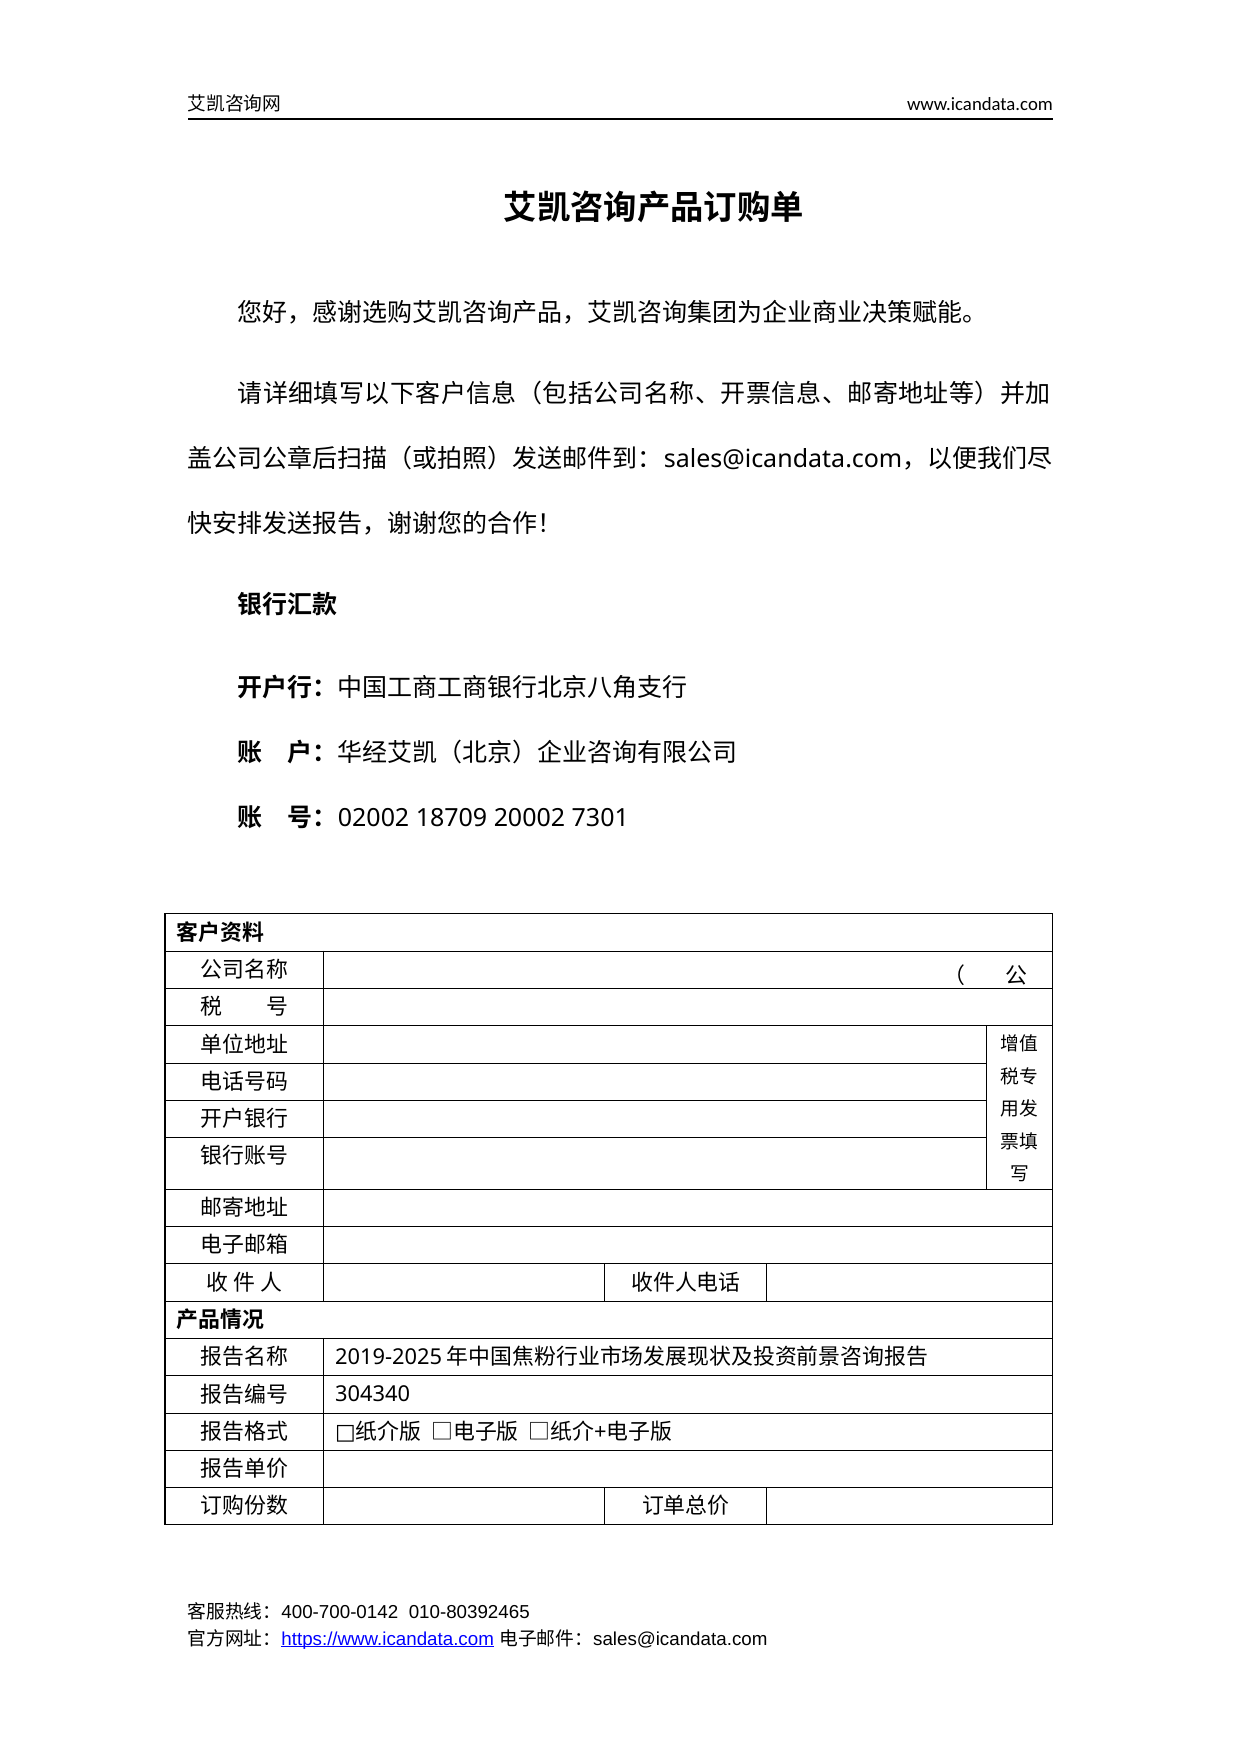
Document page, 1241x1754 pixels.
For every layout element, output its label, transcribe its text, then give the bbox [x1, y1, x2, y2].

table_cell [767, 1264, 1052, 1301]
text 账 户：华经艾凯（北京）企业咨询有限公司 [187, 718, 1053, 783]
table_cell 单位地址 [166, 1026, 323, 1062]
table_cell 银行账号 [166, 1138, 323, 1189]
table_cell 报告名称 [166, 1339, 323, 1375]
table_cell 304340 [324, 1376, 1052, 1412]
table_cell [324, 1264, 604, 1301]
text 开户行：中国工商工商银行北京八角支行 [187, 653, 1053, 718]
table_cell [324, 989, 1052, 1025]
table_cell 报告格式 [166, 1414, 323, 1450]
table_header 客户资料 [166, 914, 1052, 951]
table_cell 公司名称 [166, 952, 323, 988]
table_cell [324, 952, 1052, 988]
text 您好，感谢选购艾凯咨询产品，艾凯咨询集团为企业商业决策赋能。 [187, 278, 1053, 343]
table_cell [324, 1138, 986, 1189]
table_cell 收件人电话 [605, 1264, 766, 1301]
table_cell [767, 1488, 1052, 1524]
table_cell [324, 1227, 1052, 1263]
table_cell 订单总价 [605, 1488, 766, 1524]
table_cell 收 件 人 [166, 1264, 323, 1301]
table_cell [324, 1064, 986, 1100]
table_cell 开户银行 [166, 1101, 323, 1137]
table_cell □纸介版 □电子版 □纸介+电子版 [324, 1414, 1052, 1450]
table_cell 报告单价 [166, 1451, 323, 1487]
table_cell 增值税专用发票填写 [987, 1026, 1052, 1189]
table_cell 报告编号 [166, 1376, 323, 1412]
text 银行汇款 [187, 570, 1053, 635]
table_cell 电子邮箱 [166, 1227, 323, 1263]
table_cell 电话号码 [166, 1064, 323, 1100]
table_cell 2019-2025年中国焦粉行业市场发展现状及投资前景咨询报告 [324, 1339, 1052, 1375]
text 账 号：02002 18709 20002 7301 [187, 783, 1053, 848]
text 艾凯咨询产品订购单 [187, 172, 1053, 237]
table_cell 税 号 [166, 989, 323, 1025]
table_cell [324, 1101, 986, 1137]
table_cell [324, 1488, 604, 1524]
table_cell 订购份数 [166, 1488, 323, 1524]
table_cell [324, 1190, 1052, 1226]
table_cell [324, 1026, 986, 1062]
table_cell [324, 1451, 1052, 1487]
table_cell 产品情况 [166, 1302, 1052, 1338]
table_cell 邮寄地址 [166, 1190, 323, 1226]
text 请详细填写以下客户信息（包括公司名称、开票信息、邮寄地址等）并加盖公司公章后扫描（或拍照）发送邮件到：sales@icandata.com，以便我们尽快安排发送报告，谢谢您的合作！ [187, 359, 1053, 554]
